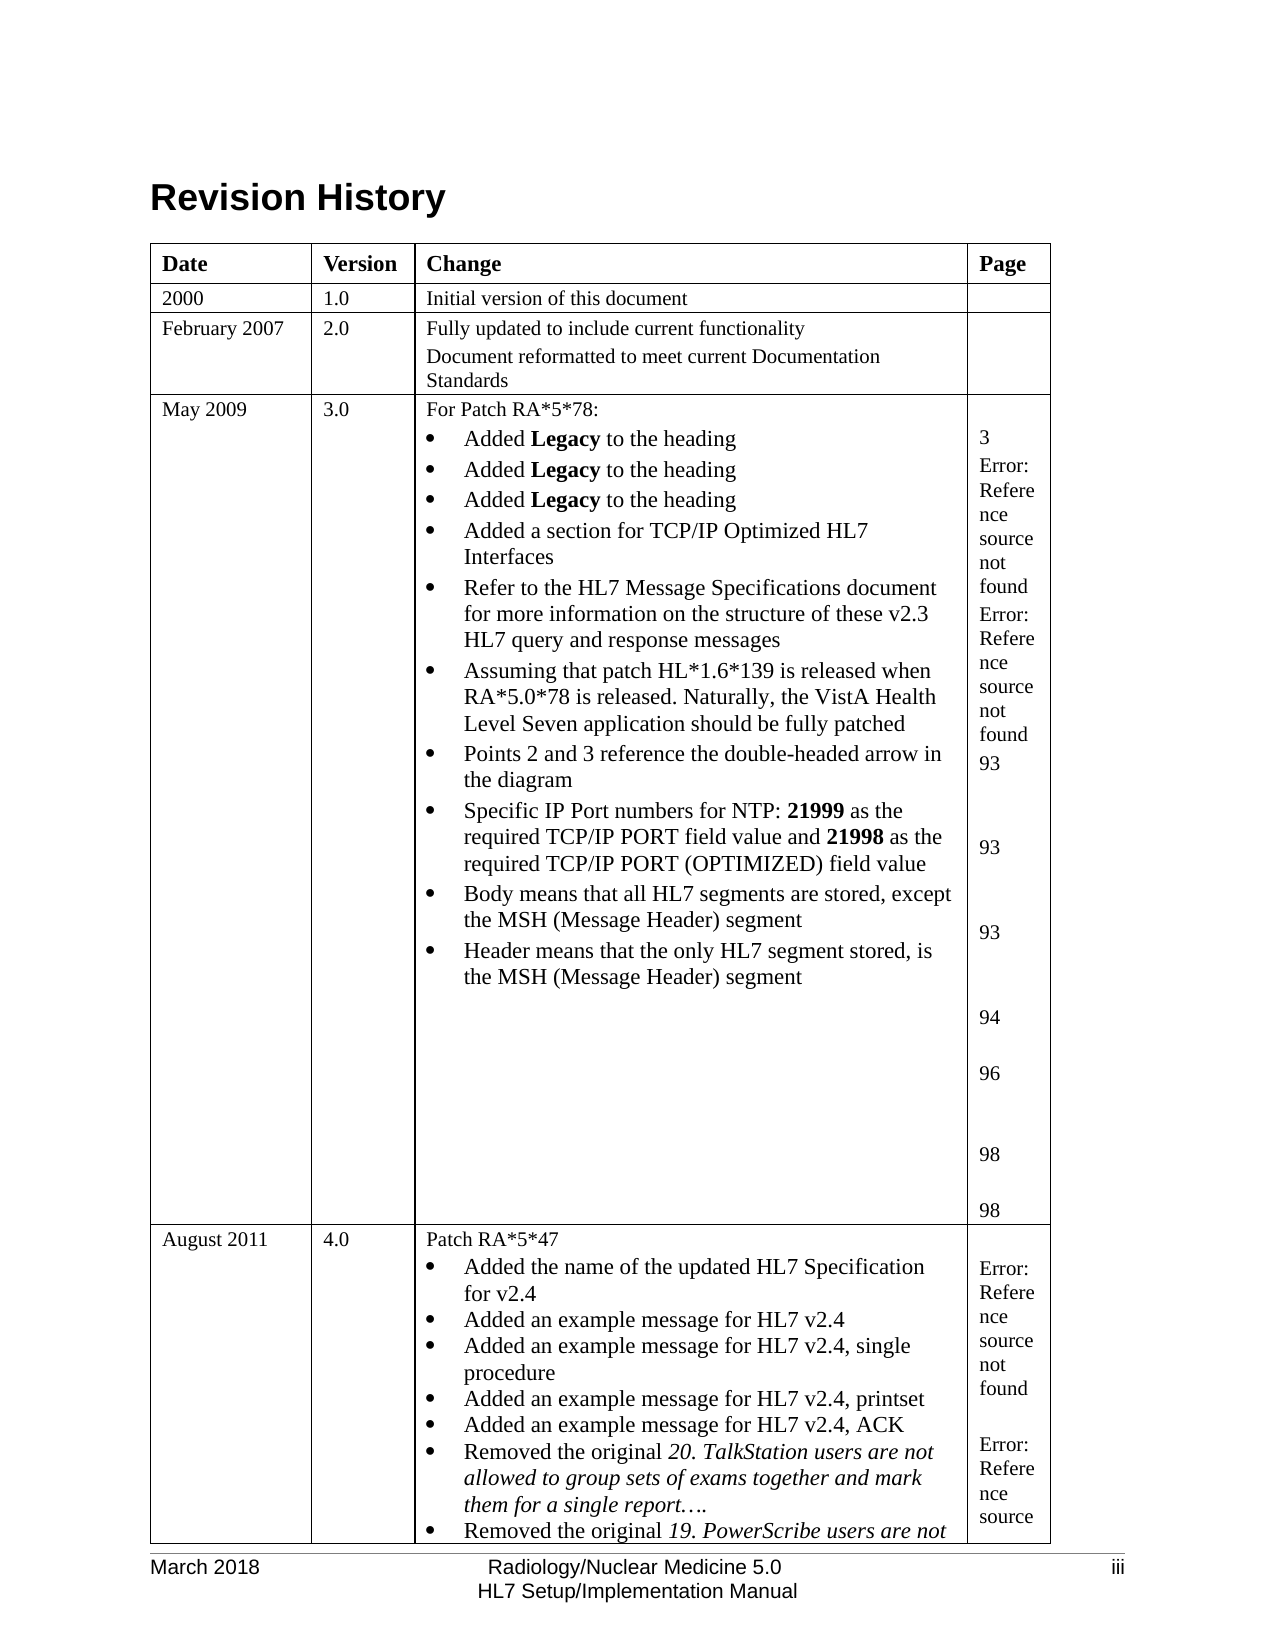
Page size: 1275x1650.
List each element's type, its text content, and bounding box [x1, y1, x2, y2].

text Revision History [150, 175, 1125, 218]
table_cell August 2011 [151, 1225, 311, 1543]
table_header Change [416, 244, 967, 283]
table_header Page [968, 244, 1050, 283]
table_cell 1.0 [312, 284, 414, 312]
table_header Version [312, 244, 414, 283]
table_cell Initial version of this document [416, 284, 967, 312]
table_cell 4.0 [312, 1225, 414, 1543]
table_header Date [151, 244, 311, 283]
table_cell For Patch RA*5*78: Added Legacy to the heading Added Legacy to the heading Added Legacy to the heading Added a section for TCP/IP Optimized HL7 Interfaces Refer to the HL7 Message Specifications document for more information on the structure of these v2.3 HL7 query and response messages Assuming that patch HL*1.6*139 is released when RA*5.0*78 is released. Naturally, the VistA Health Level Seven application should be fully patched Points 2 and 3 reference the double-headed arrow in the diagram Specific IP Port numbers for NTP: 21999 as the required TCP/IP PORT field value and 21998 as the required TCP/IP PORT (OPTIMIZED) field value Body means that all HL7 segments are stored, except the MSH (Message Header) segment Header means that the only HL7 segment stored, is the MSH (Message Header) segment [416, 395, 967, 1224]
table_cell February 2007 [151, 313, 311, 394]
table_cell Fully updated to include current functionality Document reformatted to meet current Documentation Standards [416, 313, 967, 394]
table_cell May 2009 [151, 395, 311, 1224]
table_cell [968, 284, 1050, 312]
table_cell [968, 313, 1050, 394]
table_cell 3 13 23 93 93 93 94 96 98 98 [968, 395, 1050, 1224]
table_cell 2000 [151, 284, 311, 312]
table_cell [416, 1225, 967, 1543]
table_cell 2.0 [312, 313, 414, 394]
table_cell 3.0 [312, 395, 414, 1224]
table_cell 3 7 9 10 11 44 64 94 [968, 1225, 1050, 1543]
